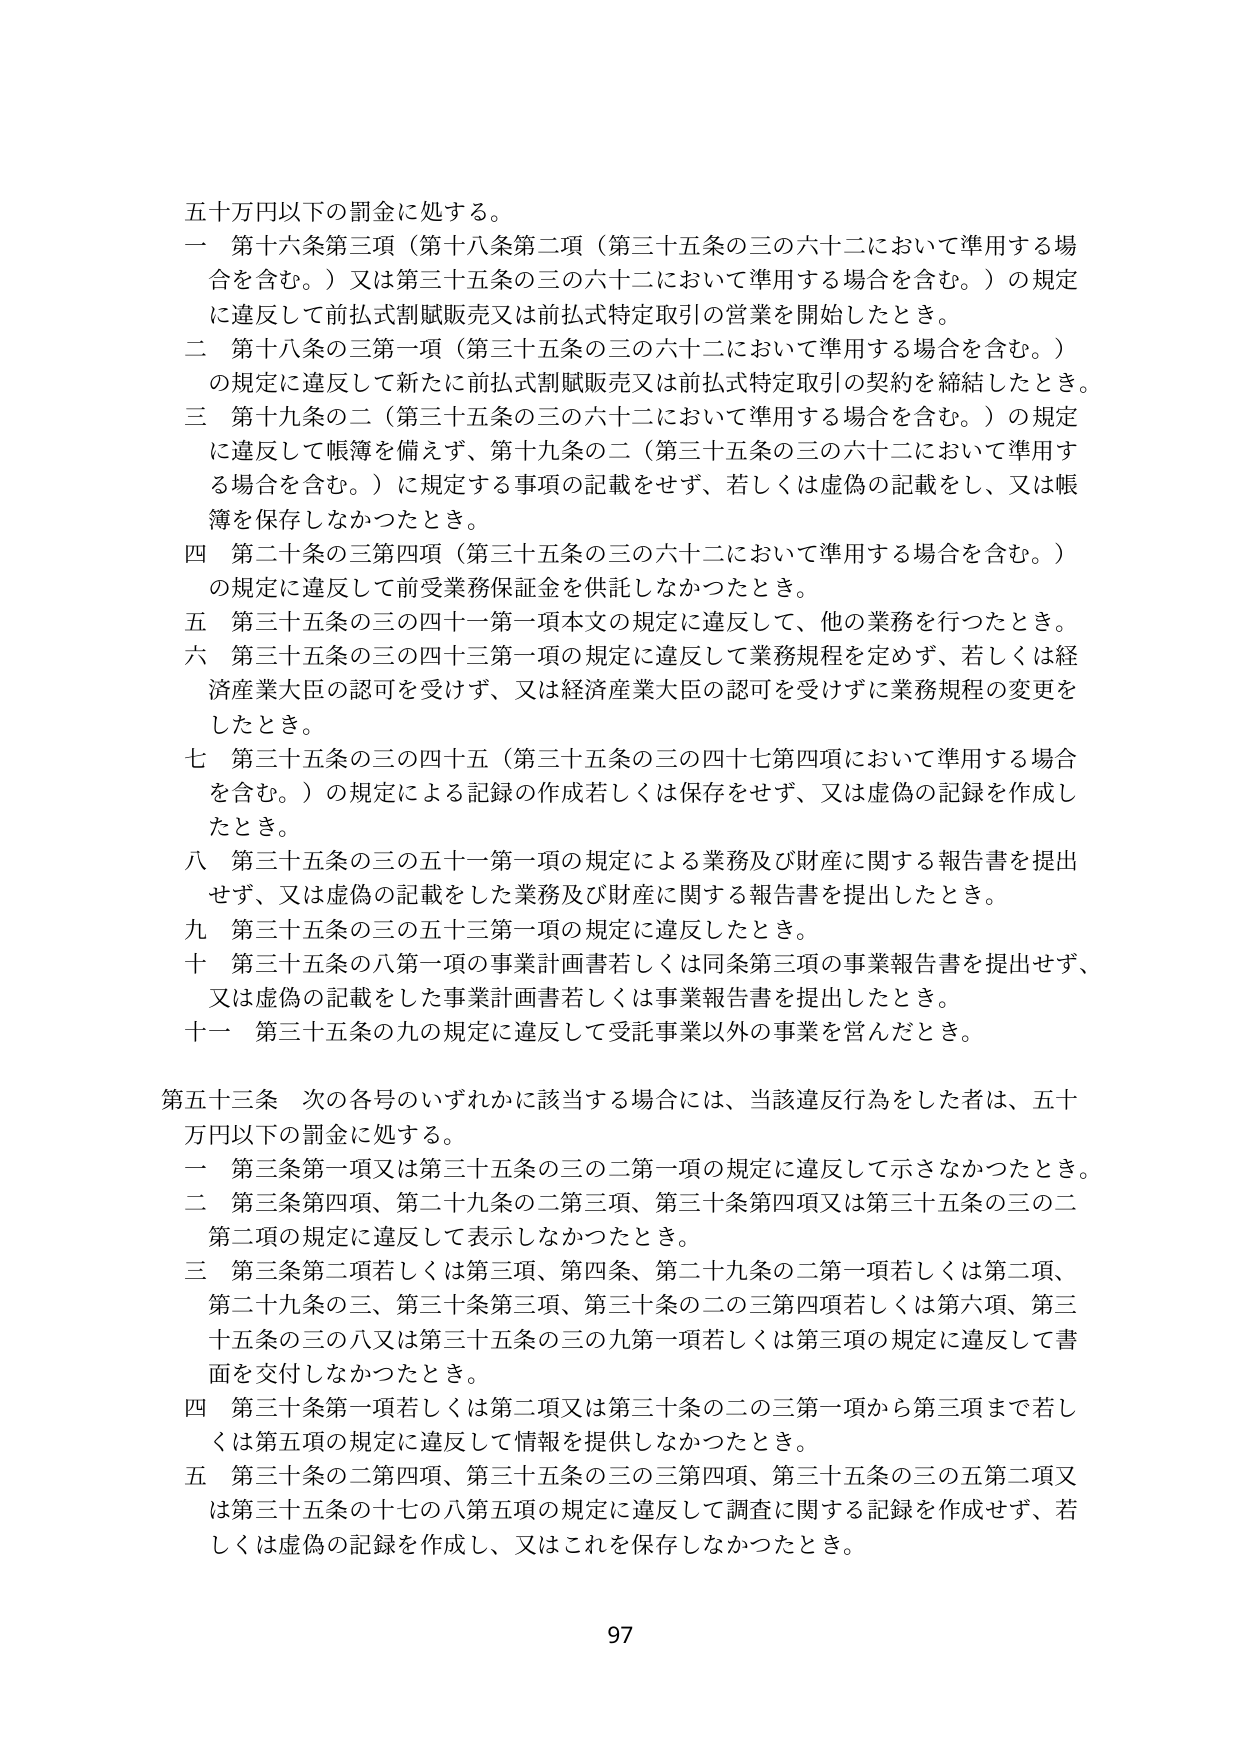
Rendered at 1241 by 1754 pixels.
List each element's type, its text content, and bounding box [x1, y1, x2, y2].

text 三 第三条第二項若しくは第三項、第四条、第二十九条の二第一項若しくは第二項、第二十九条の三、第三十条第三項、第三十条の二の三第四項若しくは第六項、第三十五条の三の八又は第三十五条の三の九第一項若しくは第三項の規定に違反して書面を交付しなかつたとき。 [184, 1253, 1079, 1389]
text 四 第二十条の三第四項（第三十五条の三の六十二において準用する場合を含む。）の規定に違反して前受業務保証金を供託しなかつたとき。 [184, 535, 1079, 604]
text 七 第三十五条の三の四十五（第三十五条の三の四十七第四項において準用する場合を含む。）の規定による記録の作成若しくは保存をせず、又は虚偽の記録を作成したとき。 [184, 740, 1079, 843]
text 一 第三条第一項又は第三十五条の三の二第一項の規定に違反して示さなかつたとき。 [184, 1150, 1079, 1184]
text 八 第三十五条の三の五十一第一項の規定による業務及び財産に関する報告書を提出せず、又は虚偽の記載をした業務及び財産に関する報告書を提出したとき。 [184, 843, 1079, 911]
text 四 第三十条第一項若しくは第二項又は第三十条の二の三第一項から第三項まで若しくは第五項の規定に違反して情報を提供しなかつたとき。 [184, 1389, 1079, 1458]
text 一 第十六条第三項（第十八条第二項（第三十五条の三の六十二において準用する場合を含む。）又は第三十五条の三の六十二において準用する場合を含む。）の規定に違反して前払式割賦販売又は前払式特定取引の営業を開始したとき。 [184, 228, 1079, 330]
text 五 第三十五条の三の四十一第一項本文の規定に違反して、他の業務を行つたとき。 [184, 604, 1079, 638]
text 第五十三条 次の各号のいずれかに該当する場合には、当該違反行為をした者は、五十万円以下の罰金に処する。 [161, 1082, 1079, 1150]
text 二 第三条第四項、第二十九条の二第三項、第三十条第四項又は第三十五条の三の二第二項の規定に違反して表示しなかつたとき。 [184, 1184, 1079, 1253]
text 十一 第三十五条の九の規定に違反して受託事業以外の事業を営んだとき。 [184, 1014, 1079, 1048]
text 二 第十八条の三第一項（第三十五条の三の六十二において準用する場合を含む。）の規定に違反して新たに前払式割賦販売又は前払式特定取引の契約を締結したとき。 [184, 330, 1079, 399]
text 六 第三十五条の三の四十三第一項の規定に違反して業務規程を定めず、若しくは経済産業大臣の認可を受けず、又は経済産業大臣の認可を受けずに業務規程の変更をしたとき。 [184, 638, 1079, 740]
text 三 第十九条の二（第三十五条の三の六十二において準用する場合を含む。）の規定に違反して帳簿を備えず、第十九条の二（第三十五条の三の六十二において準用する場合を含む。）に規定する事項の記載をせず、若しくは虚偽の記載をし、又は帳簿を保存しなかつたとき。 [184, 399, 1079, 535]
text 十 第三十五条の八第一項の事業計画書若しくは同条第三項の事業報告書を提出せず、又は虚偽の記載をした事業計画書若しくは事業報告書を提出したとき。 [184, 945, 1079, 1014]
text 五 第三十条の二第四項、第三十五条の三の三第四項、第三十五条の三の五第二項又は第三十五条の十七の八第五項の規定に違反して調査に関する記録を作成せず、若しくは虚偽の記録を作成し、又はこれを保存しなかつたとき。 [184, 1458, 1079, 1560]
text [161, 194, 1079, 228]
text 九 第三十五条の三の五十三第一項の規定に違反したとき。 [184, 911, 1079, 945]
